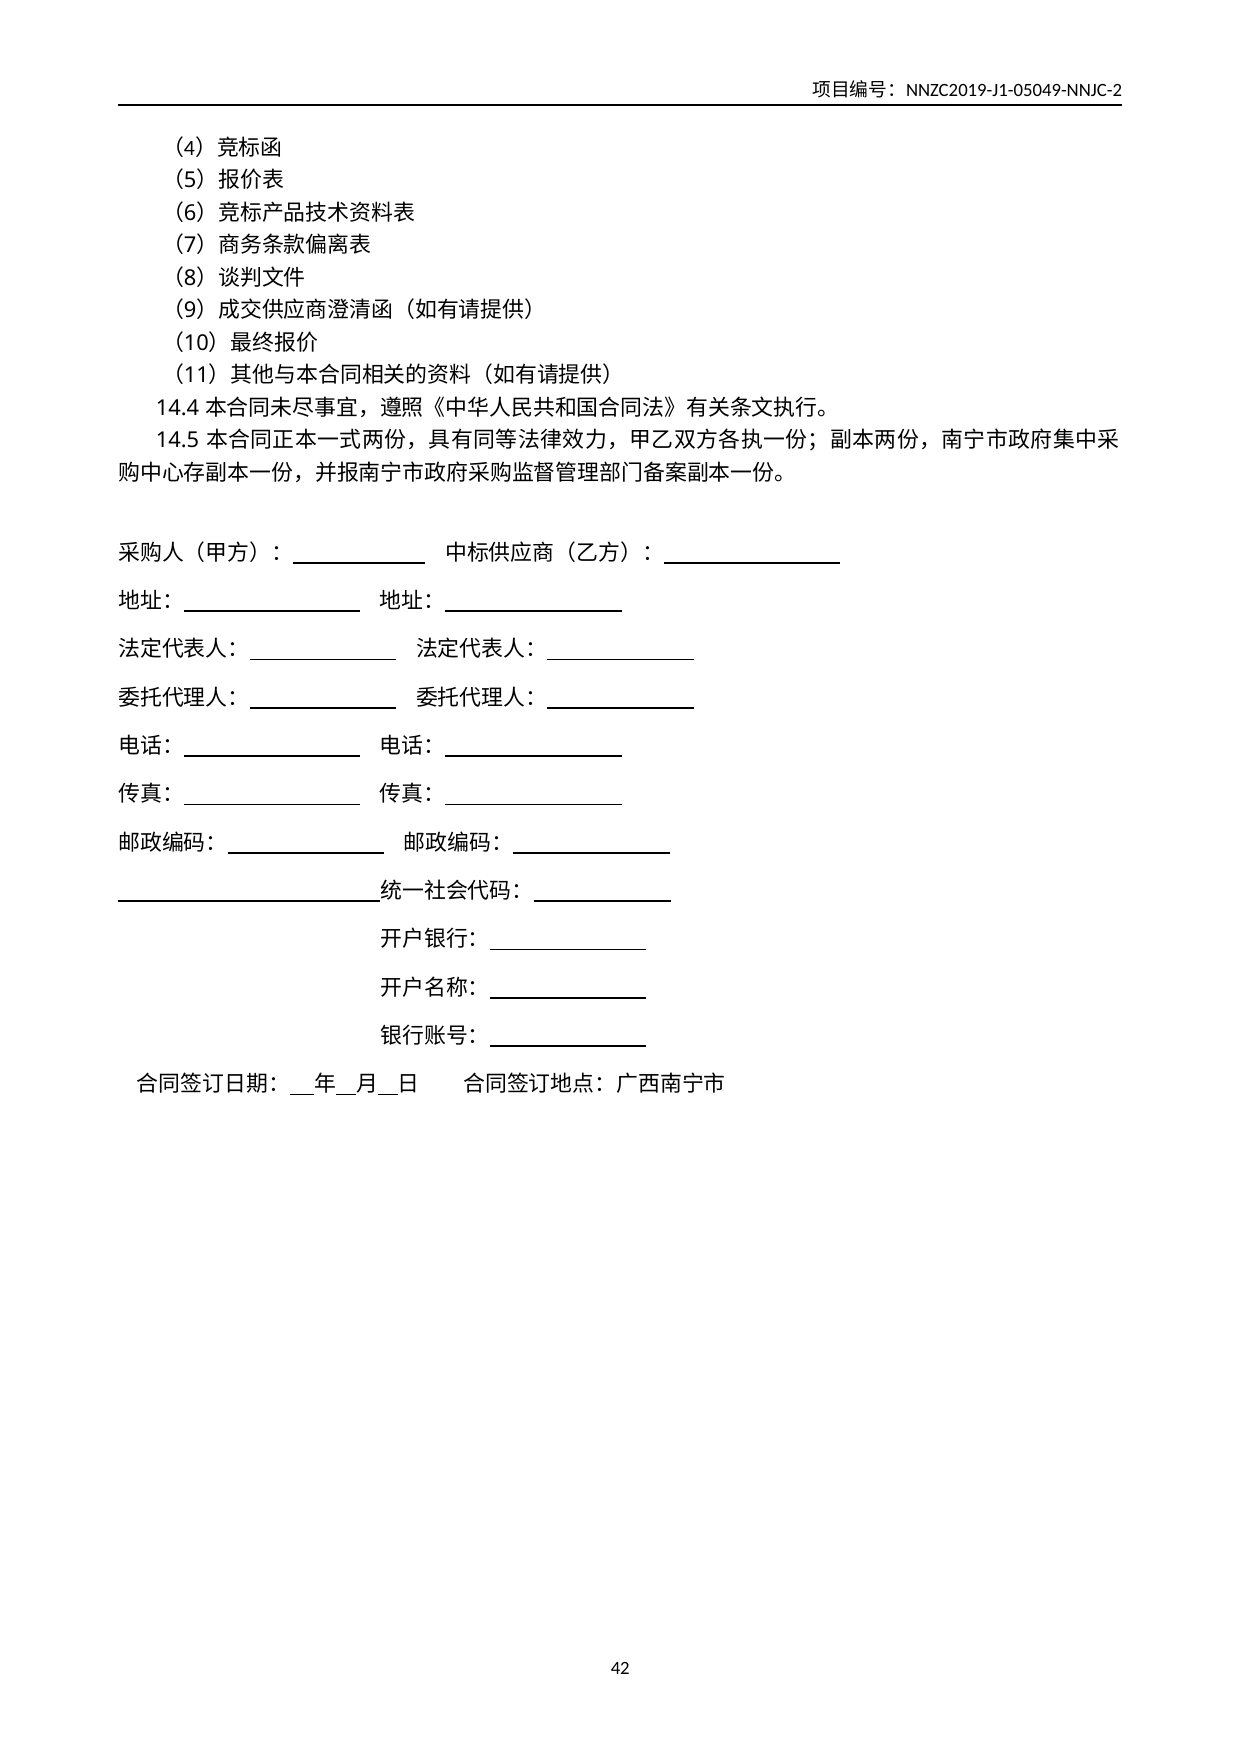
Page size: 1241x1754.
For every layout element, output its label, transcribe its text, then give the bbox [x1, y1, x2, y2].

text 采购人（甲方）： 中标供应商（乙方）： [118, 534, 1122, 567]
text 委托代理人： 委托代理人： [118, 679, 1122, 712]
text 开户银行： [118, 921, 1122, 953]
text 传真： 传真： [118, 776, 1122, 808]
text 14.4 本合同未尽事宜，遵照《中华人民共和国合同法》有关条文执行。 [118, 389, 1122, 422]
text 银行账号： [118, 1018, 1122, 1050]
text 电话： 电话： [118, 728, 1122, 760]
text （8）谈判文件 [118, 259, 1122, 292]
text （4）竞标函 [118, 129, 1122, 162]
text （9）成交供应商澄清函（如有请提供） [118, 292, 1122, 324]
text 统一社会代码： [118, 873, 1122, 905]
text （10）最终报价 [118, 324, 1122, 357]
text （11）其他与本合同相关的资料（如有请提供） [118, 357, 1122, 389]
text 地址： 地址： [118, 583, 1122, 615]
text 合同签订日期： 年 月 日 合同签订地点：广西南宁市 [137, 1066, 1122, 1098]
text 法定代表人： 法定代表人： [118, 631, 1122, 663]
text 开户名称： [118, 969, 1122, 1002]
text （7）商务条款偏离表 [118, 227, 1122, 259]
text （5）报价表 [118, 162, 1122, 194]
text 邮政编码： 邮政编码： [118, 824, 1122, 857]
text （6）竞标产品技术资料表 [118, 194, 1122, 227]
text 14.5 本合同正本一式两份，具有同等法律效力，甲乙双方各执一份；副本两份，南宁市政府集中采购中心存副本一份，并报南宁市政府采购监督管理部门备案副本一份。 [118, 422, 1122, 487]
